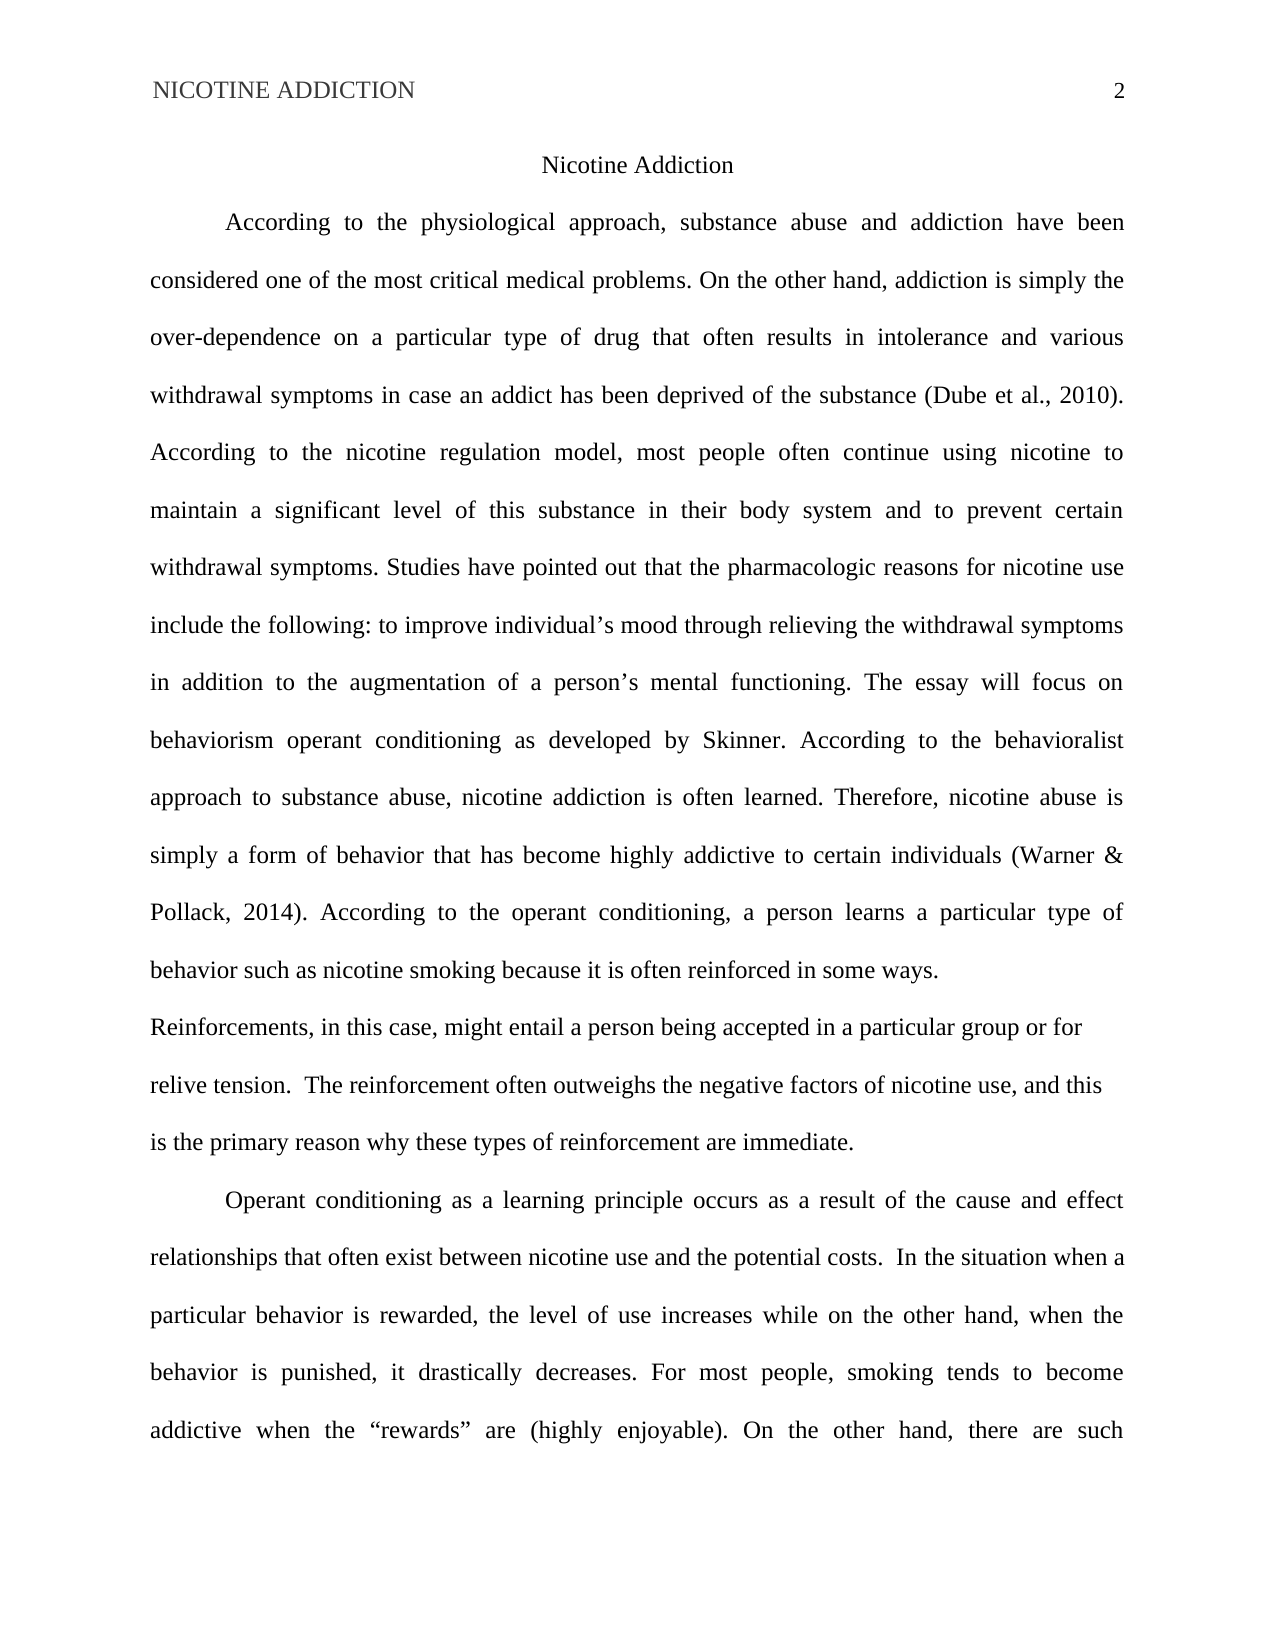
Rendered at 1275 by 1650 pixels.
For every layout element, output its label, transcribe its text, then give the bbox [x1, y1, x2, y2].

text Nicotine Addiction [150, 150, 1125, 179]
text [150, 1185, 1125, 1444]
text Reinforcements, in this case, might entail a person being accepted in a particular group or for relive tension. The reinforcement often outweighs the negative factors of nicotine use, and this is the primary reason why these types of reinforcement are immediate. [150, 1012, 1125, 1156]
text According to the physiological approach, substance abuse and addiction have been considered one of the most critical medical problems. On the other hand, addiction is simply the over-dependence on a particular type of drug that often results in intolerance and various withdrawal symptoms in case an addict has been deprived of the substance (Dube et al., 2010). According to the nicotine regulation model, most people often continue using nicotine to maintain a significant level of this substance in their body system and to prevent certain withdrawal symptoms. Studies have pointed out that the pharmacologic reasons for nicotine use include the following: to improve individual’s mood through relieving the withdrawal symptoms in addition to the augmentation of a person’s mental functioning. The essay will focus on behaviorism operant conditioning as developed by Skinner. According to the behavioralist approach to substance abuse, nicotine addiction is often learned. Therefore, nicotine abuse is simply a form of behavior that has become highly addictive to certain individuals (Warner & Pollack, 2014). According to the operant conditioning, a person learns a particular type of behavior such as nicotine smoking because it is often reinforced in some ways. [150, 207, 1125, 984]
